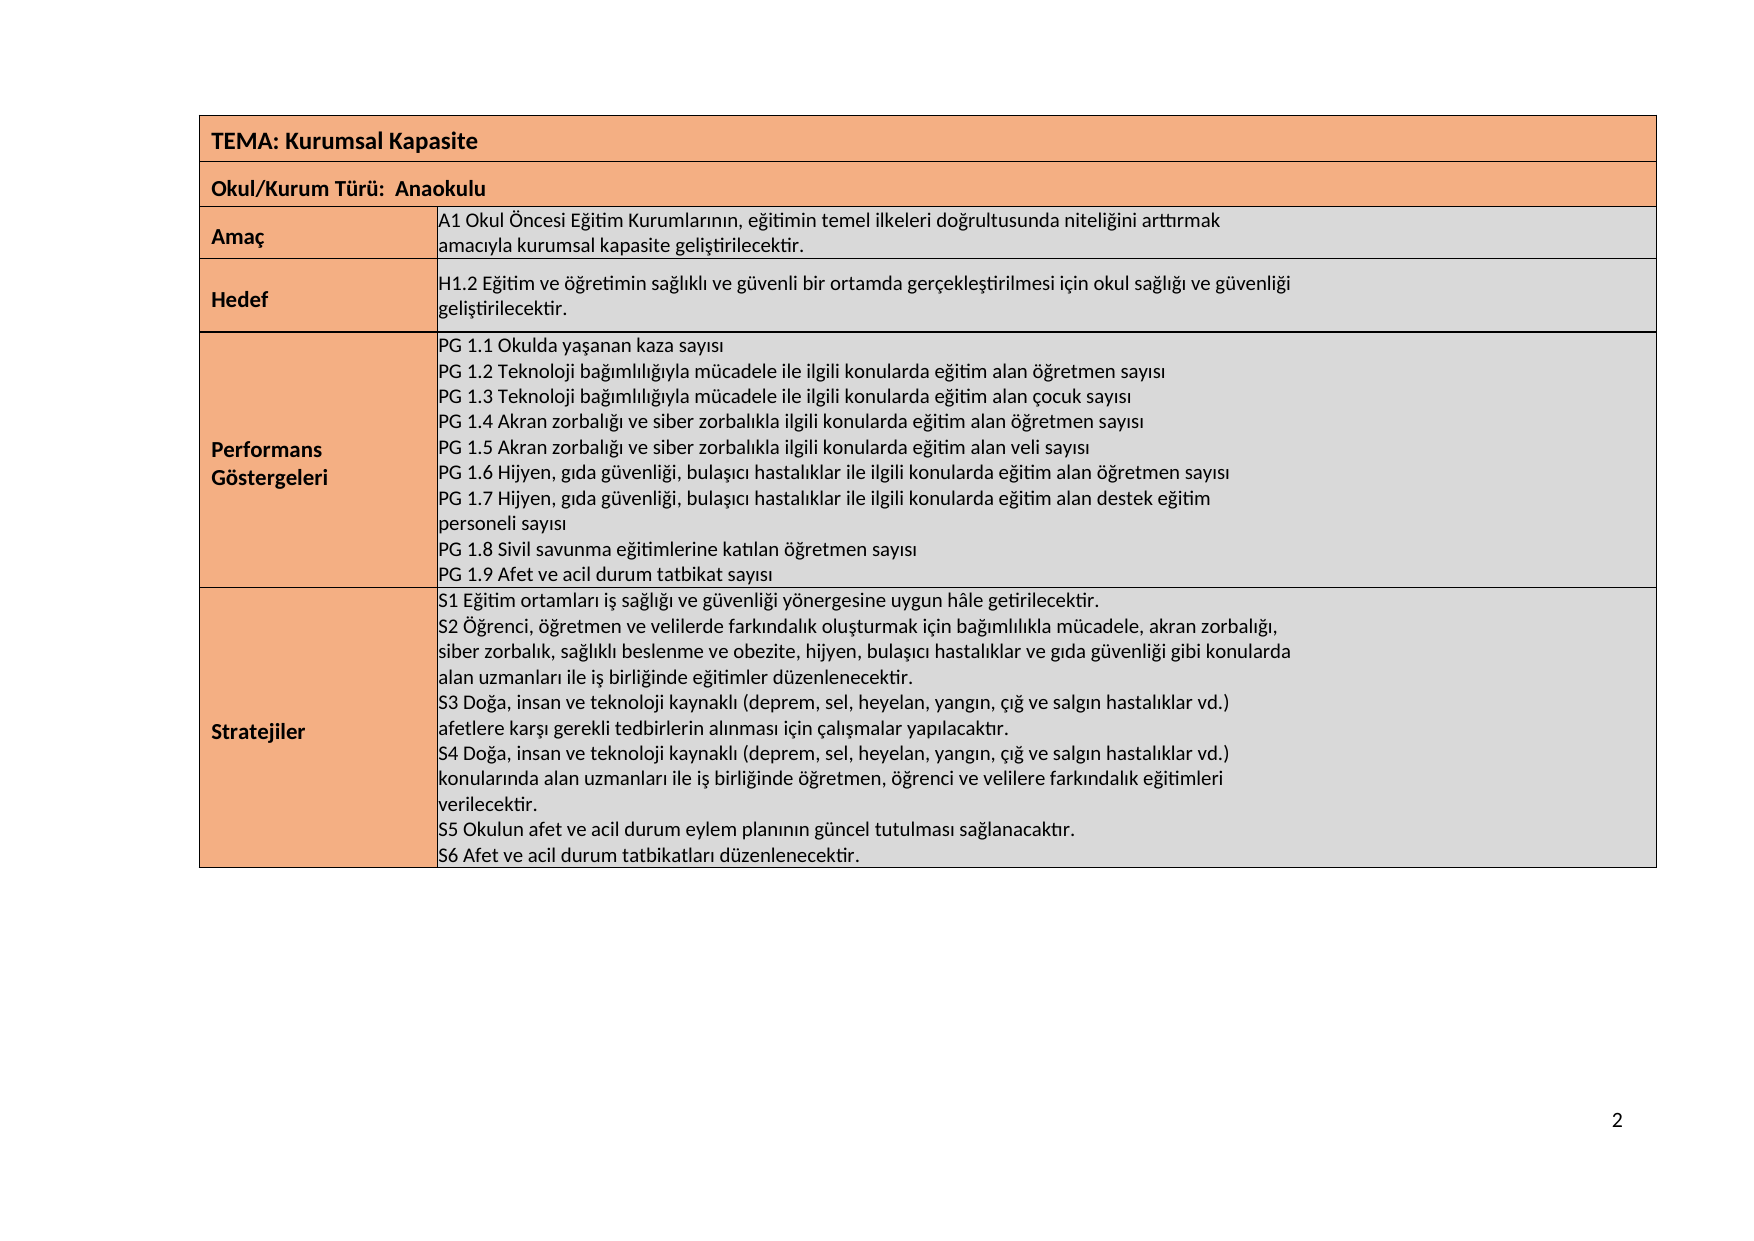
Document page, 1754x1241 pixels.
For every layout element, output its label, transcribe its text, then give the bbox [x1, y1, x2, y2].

table_cell A1 Okul Öncesi Eğitim Kurumlarının, eğitimin temel ilkeleri doğrultusunda niteliğini arttırmak amacıyla kurumsal kapasite geliştirilecektir. [438, 207, 1656, 258]
table_cell Performans Göstergeleri [200, 333, 437, 587]
table_cell Stratejiler [200, 588, 437, 867]
table_cell Hedef [200, 259, 437, 331]
table_cell Okul/Kurum Türü: Anaokulu [200, 162, 1656, 206]
table_header TEMA: Kurumsal Kapasite [200, 116, 1656, 161]
table_cell S1 Eğitim ortamları iş sağlığı ve güvenliği yönergesine uygun hâle getirilecektir. S2 Öğrenci, öğretmen ve velilerde farkındalık oluşturmak için bağımlılıkla mücadele, akran zorbalığı, siber zorbalık, sağlıklı beslenme ve obezite, hijyen, bulaşıcı hastalıklar ve gıda güvenliği gibi konularda alan uzmanları ile iş birliğinde eğitimler düzenlenecektir. S3 Doğa, insan ve teknoloji kaynaklı (deprem, sel, heyelan, yangın, çığ ve salgın hastalıklar vd.) afetlere karşı gerekli tedbirlerin alınması için çalışmalar yapılacaktır. S4 Doğa, insan ve teknoloji kaynaklı (deprem, sel, heyelan, yangın, çığ ve salgın hastalıklar vd.) konularında alan uzmanları ile iş birliğinde öğretmen, öğrenci ve velilere farkındalık eğitimleri verilecektir. S5 Okulun afet ve acil durum eylem planının güncel tutulması sağlanacaktır. S6 Afet ve acil durum tatbikatları düzenlenecektir. [438, 588, 1656, 867]
table_cell H1.2 Eğitim ve öğretimin sağlıklı ve güvenli bir ortamda gerçekleştirilmesi için okul sağlığı ve güvenliği geliştirilecektir. [438, 259, 1656, 331]
table_cell Amaç [200, 207, 437, 258]
table_cell PG 1.1 Okulda yaşanan kaza sayısı PG 1.2 Teknoloji bağımlılığıyla mücadele ile ilgili konularda eğitim alan öğretmen sayısı PG 1.3 Teknoloji bağımlılığıyla mücadele ile ilgili konularda eğitim alan çocuk sayısı PG 1.4 Akran zorbalığı ve siber zorbalıkla ilgili konularda eğitim alan öğretmen sayısı PG 1.5 Akran zorbalığı ve siber zorbalıkla ilgili konularda eğitim alan veli sayısı PG 1.6 Hijyen, gıda güvenliği, bulaşıcı hastalıklar ile ilgili konularda eğitim alan öğretmen sayısı PG 1.7 Hijyen, gıda güvenliği, bulaşıcı hastalıklar ile ilgili konularda eğitim alan destek eğitim personeli sayısı PG 1.8 Sivil savunma eğitimlerine katılan öğretmen sayısı PG 1.9 Afet ve acil durum tatbikat sayısı [438, 333, 1656, 587]
